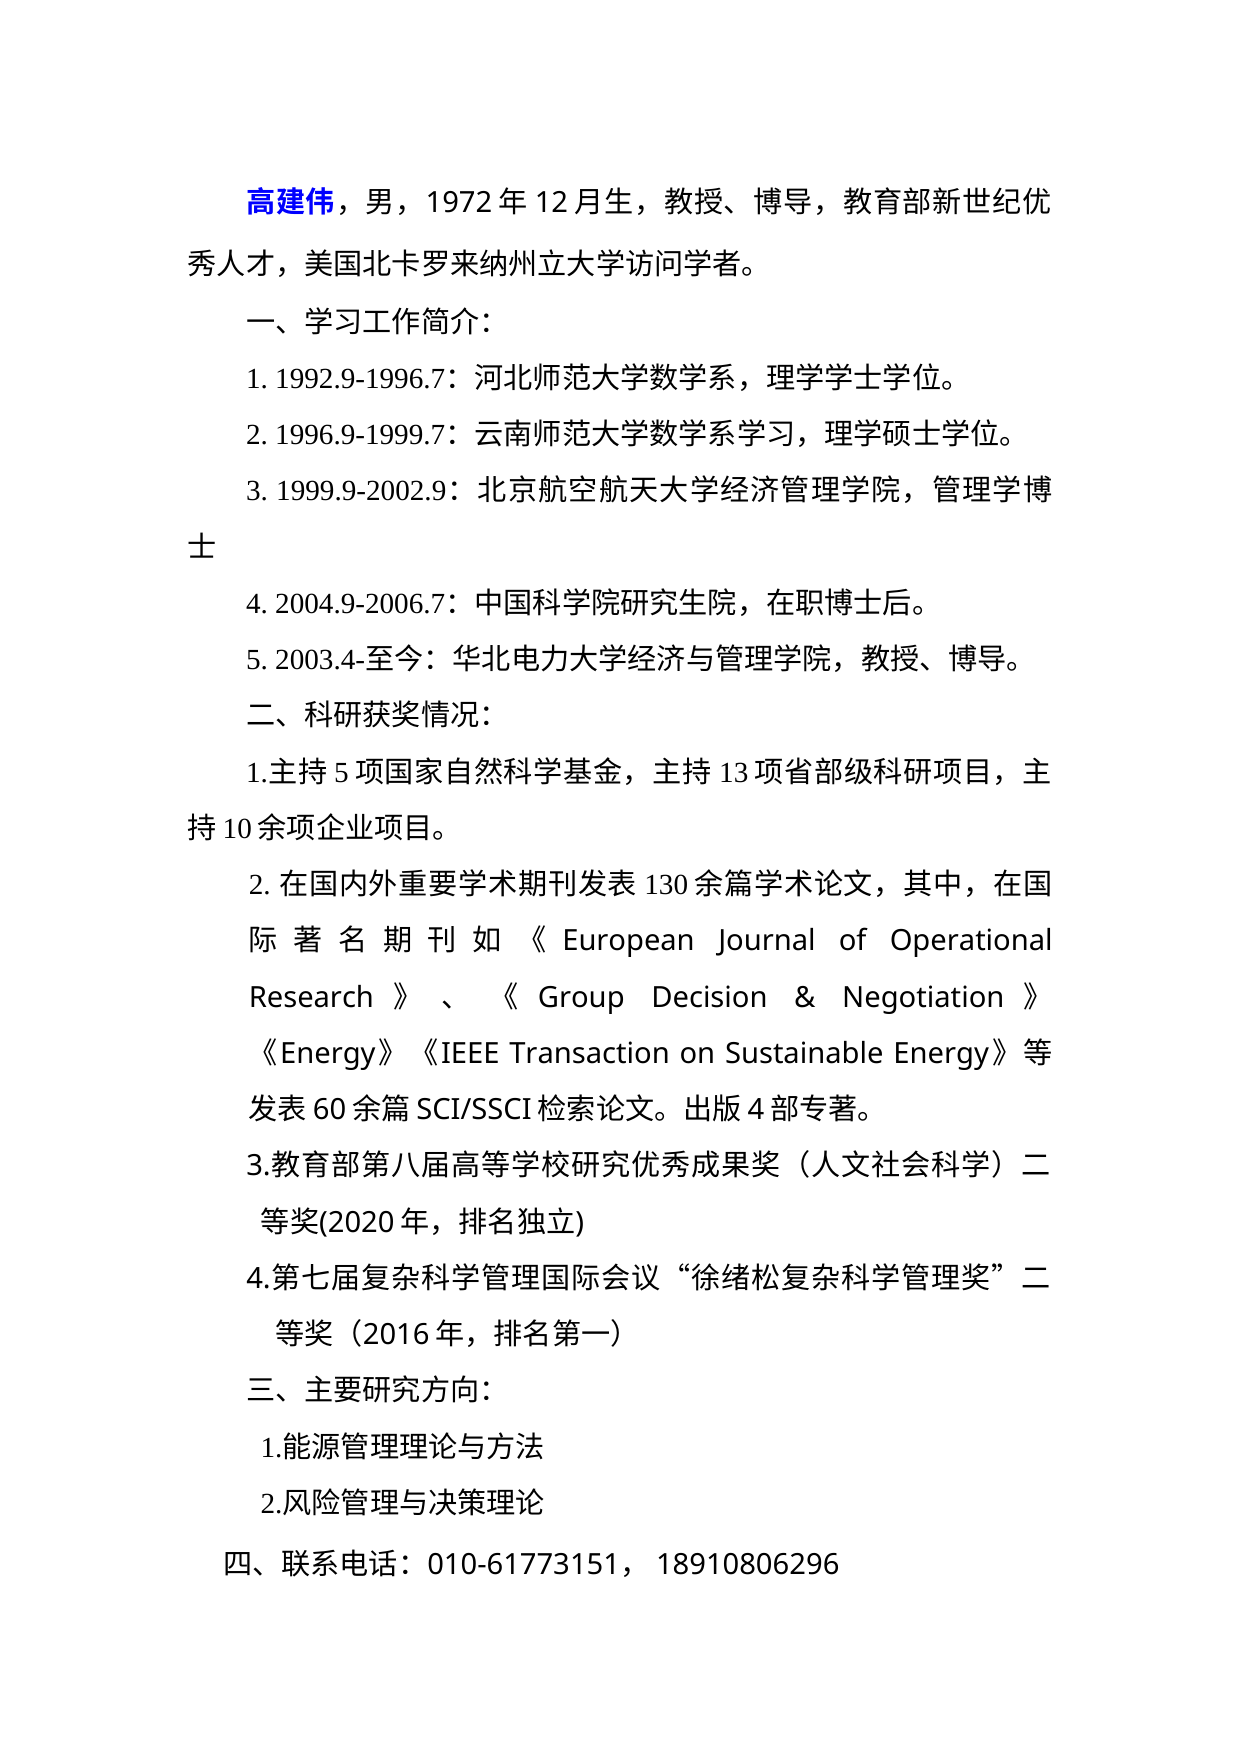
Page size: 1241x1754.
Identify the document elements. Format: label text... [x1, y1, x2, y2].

text 5. 2003.4-至今：华北电力大学经济与管理学院，教授、博导。 [187, 624, 1053, 681]
text 二、科研获奖情况： [187, 681, 1053, 737]
text 四、联系电话：010-61773151， 18910806296 [223, 1530, 1053, 1586]
text 3. 1999.9-2002.9：北京航空航天大学经济管理学院，管理学博士 [187, 456, 1053, 568]
text 2. 1996.9-1999.7：云南师范大学数学系学习，理学硕士学位。 [187, 399, 1053, 456]
text 2.风险管理与决策理论 [187, 1468, 1053, 1524]
text 1.能源管理理论与方法 [187, 1412, 1053, 1468]
text 三、主要研究方向： [187, 1356, 1053, 1412]
text 1. 1992.9-1996.7：河北师范大学数学系，理学学士学位。 [187, 343, 1053, 399]
text 1.主持5项国家自然科学基金，主持13项省部级科研项目，主持10余项企业项目。 [187, 737, 1053, 849]
text 4. 2004.9-2006.7：中国科学院研究生院，在职博士后。 [187, 568, 1053, 624]
text 高建伟，男，1972年12月生，教授、博导，教育部新世纪优秀人才，美国北卡罗来纳州立大学访问学者。 [187, 162, 1053, 287]
text 2. 在国内外重要学术期刊发表130余篇学术论文，其中，在国际著名期刊如《European Journal of Operational Research》、《Group Decision & Negotiation》《Energy》《IEEE Transaction on Sustainable Energy》等发表60余篇SCI/SSCI检索论文。出版4部专著。 [248, 849, 1053, 1131]
text 3.教育部第八届高等学校研究优秀成果奖（人文社会科学）二等奖(2020年，排名独立) [246, 1131, 1053, 1243]
text 4.第七届复杂科学管理国际会议“徐绪松复杂科学管理奖”二等奖（2016年，排名第一） [246, 1243, 1053, 1356]
text 一、学习工作简介： [187, 287, 1053, 343]
